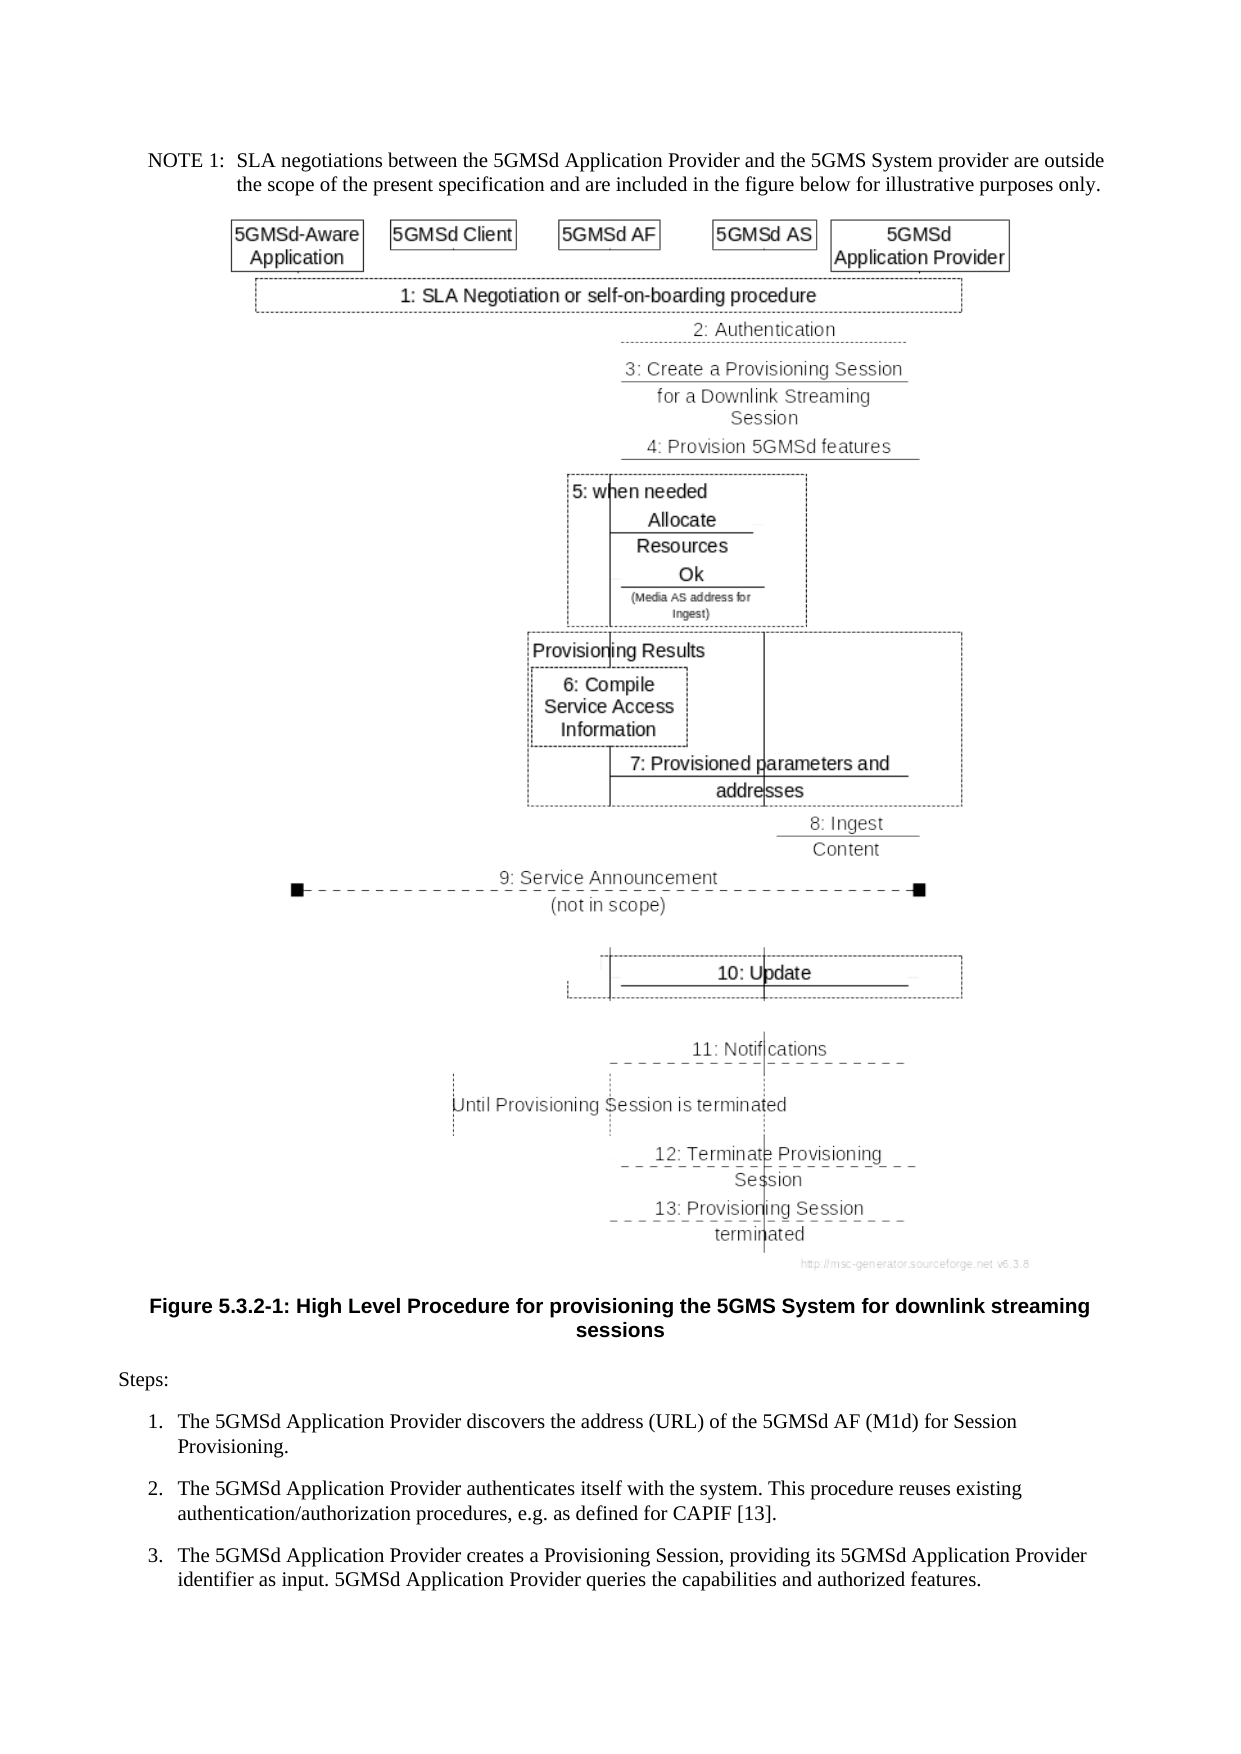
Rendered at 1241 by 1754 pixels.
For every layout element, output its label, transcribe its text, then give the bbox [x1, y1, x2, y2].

text Steps: [118, 1367, 1122, 1391]
text 1. The 5GMSd Application Provider discovers the address (URL) of the 5GMSd AF (M1d) for Session Provisioning. [148, 1409, 1122, 1458]
text NOTE 1: SLA negotiations between the 5GMSd Application Provider and the 5GMS System provider are outside the scope of the present specification and are included in the figure below for illustrative purposes only. [148, 148, 1122, 196]
text 2. The 5GMSd Application Provider authenticates itself with the system. This procedure reuses existing authentication/authorization procedures, e.g. as defined for CAPIF [13]. [148, 1476, 1122, 1524]
text Figure 5.3.2-1: High Level Procedure for provisioning the 5GMS System for downlink streaming sessions [118, 1294, 1122, 1342]
text 3. The 5GMSd Application Provider creates a Provisioning Session, providing its 5GMSd Application Provider identifier as input. 5GMSd Application Provider queries the capabilities and authorized features. [148, 1543, 1122, 1591]
